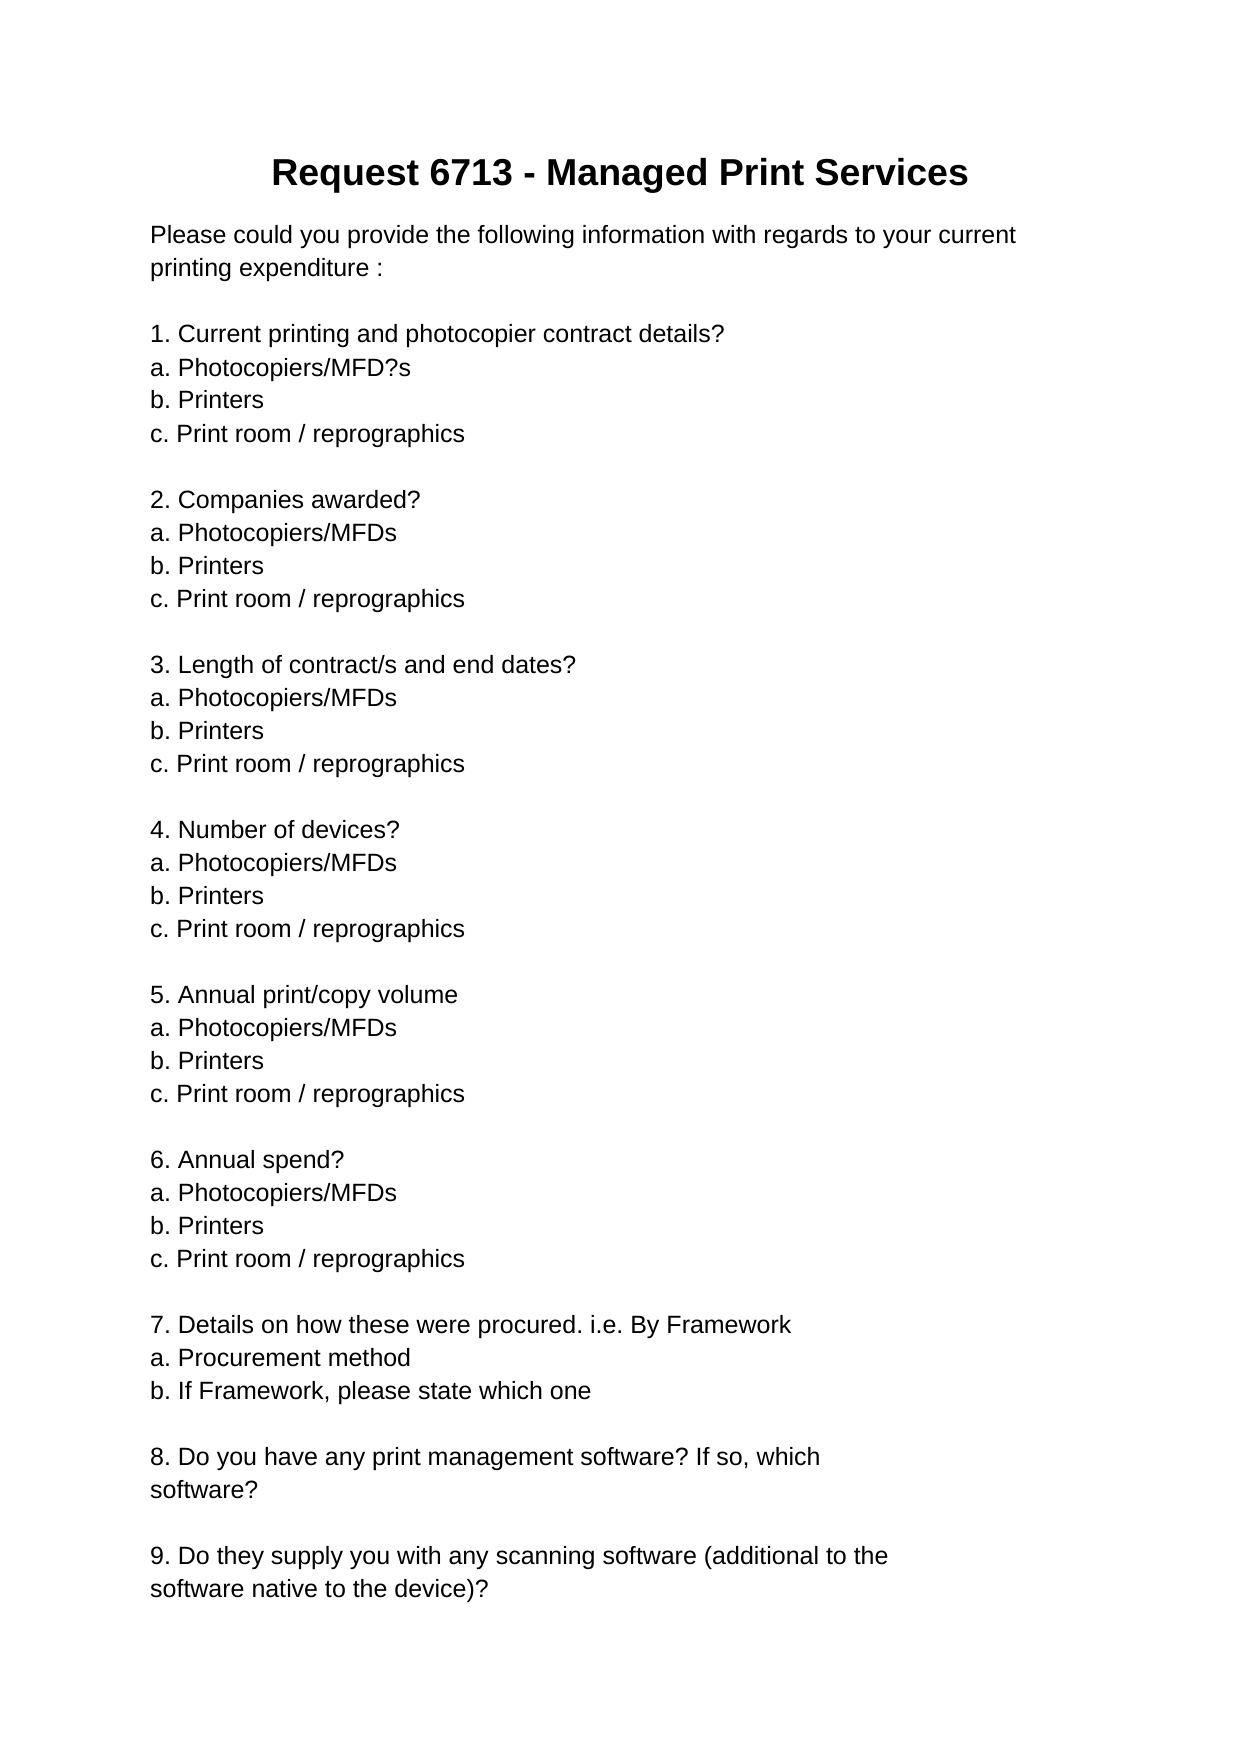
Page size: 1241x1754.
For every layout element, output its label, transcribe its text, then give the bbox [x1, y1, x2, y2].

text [150, 220, 1090, 1603]
text Request 6713 - Managed Print Services [150, 150, 1090, 193]
